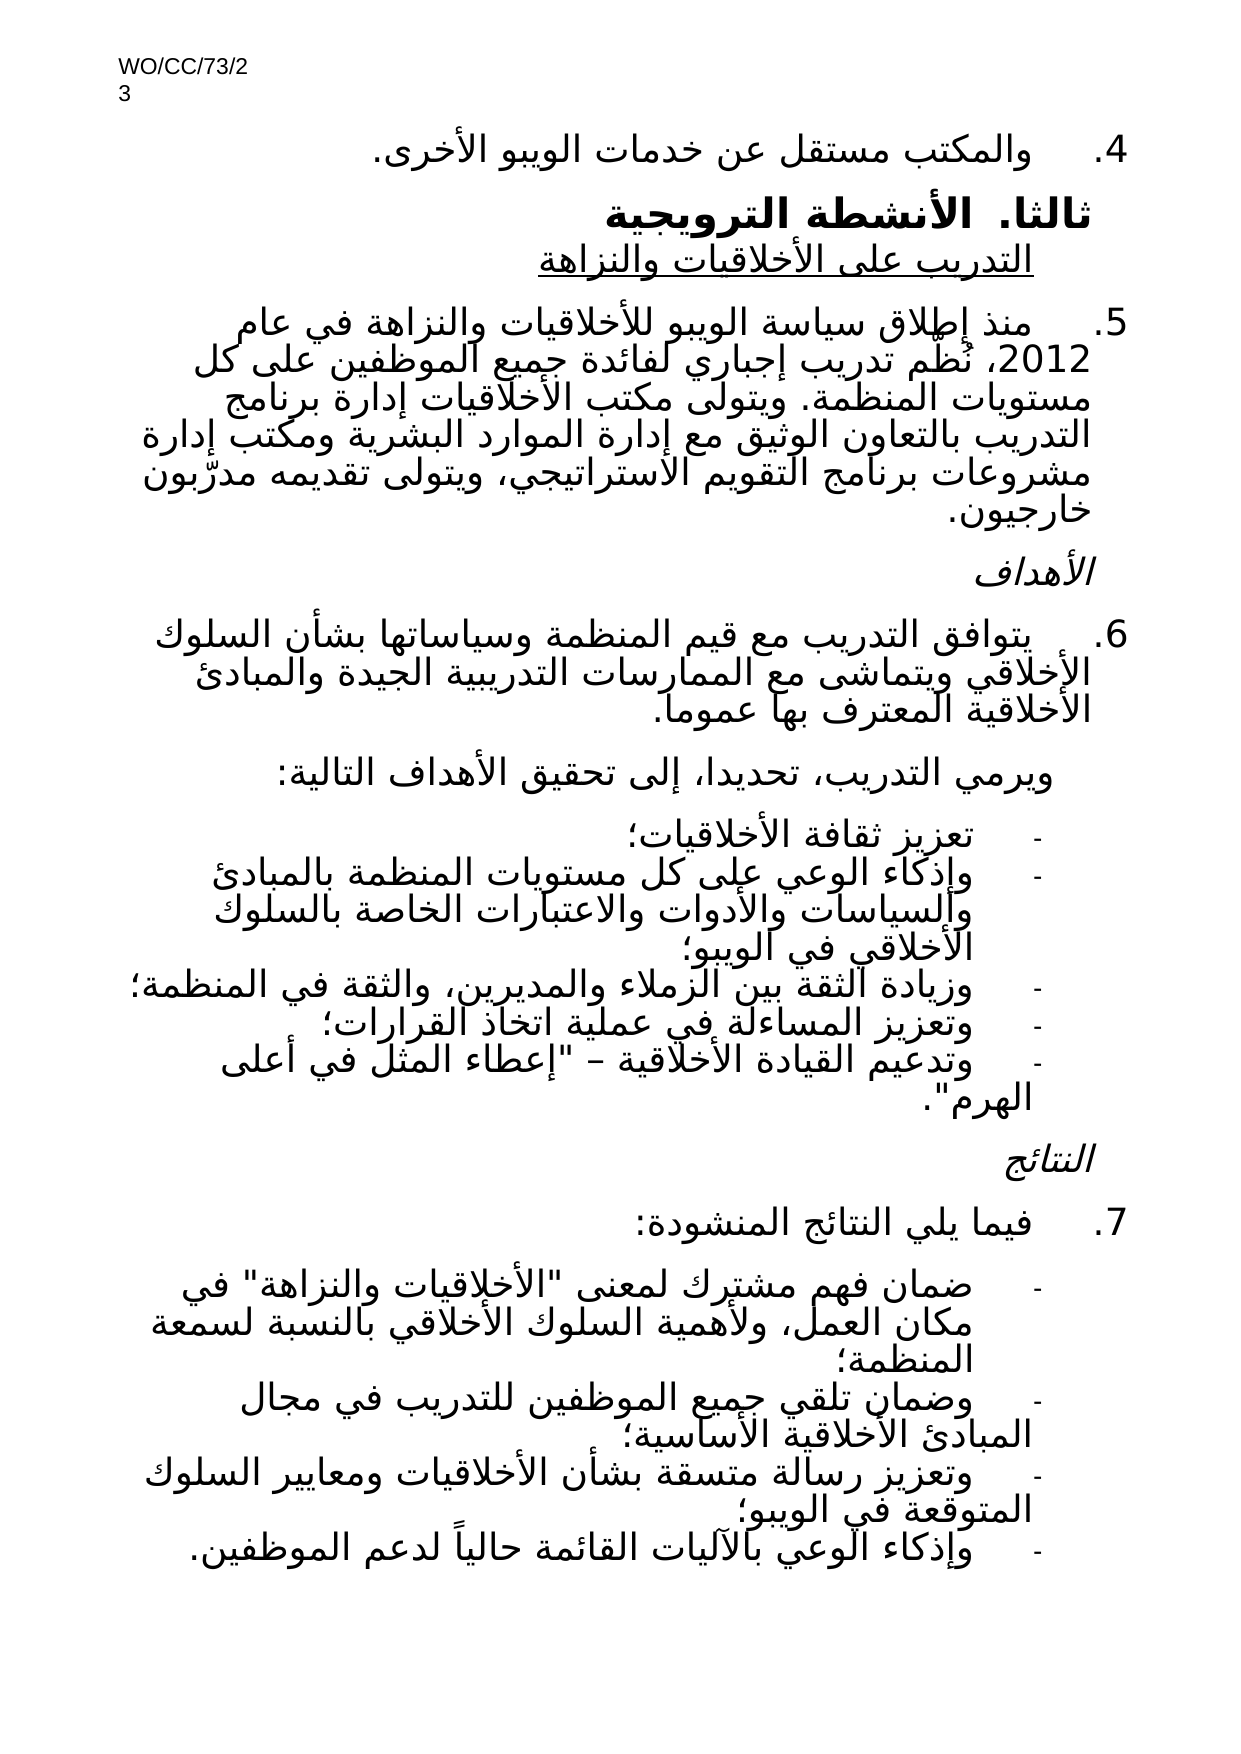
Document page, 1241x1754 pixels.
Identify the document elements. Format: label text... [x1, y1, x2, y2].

list وضمان تلقي جميع الموظفين للتدريب في مجال المبادئ الأخلاقية الأساسية؛ [118, 1380, 1033, 1455]
text التدريب على الأخلاقيات والنزاهة [602, 243, 873, 275]
text فيما يلي النتائج المنشودة: [118, 1205, 1092, 1243]
text النتائج [118, 1143, 1092, 1180]
list وإذكاء الوعي على كل مستويات المنظمة بالمبادئ والسياسات والأدوات والاعتبارات الخاصة بالسلوك الأخلاقي في الويبو؛ [118, 855, 1033, 968]
list وزيادة الثقة بين الزملاء والمديرين، والثقة في المنظمة؛ [118, 968, 704, 1005]
text التدريب على الأخلاقيات والنزاهة [860, 243, 1033, 275]
text التدريب على الأخلاقيات والنزاهة [118, 243, 625, 280]
list تعزيز ثقافة الأخلاقيات؛ [118, 818, 1033, 855]
text والمكتب مستقل عن خدمات الويبو الأخرى. [118, 132, 1092, 170]
subtitle ثالثا. الأنشطة الترويجية [118, 195, 1092, 236]
list وإذكاء الوعي بالآليات القائمة حالياً لدعم الموظفين. [118, 1530, 853, 1568]
list وتعزيز رسالة متسقة بشأن الأخلاقيات ومعايير السلوك المتوقعة في الويبو؛ [118, 1455, 1033, 1530]
list ويرمي التدريب، تحديدا، إلى تحقيق الأهداف التالية: [118, 755, 1092, 793]
list وتدعيم القيادة الأخلاقية – "إعطاء المثل في أعلى الهرم". [118, 1043, 1033, 1118]
text منذ إطلاق سياسة الويبو للأخلاقيات والنزاهة في عام 2012، نُظّم تدريب إجباري لفائدة جميع الموظفين على كل مستويات المنظمة. ويتولى مكتب الأخلاقيات إدارة برنامج التدريب بالتعاون الوثيق مع إدارة الموارد البشرية ومكتب إدارة مشروعات برنامج التقويم الاستراتيجي، ويتولى تقديمه مدرّبون خارجيون. [118, 305, 1092, 530]
list وإذكاء الوعي بالآليات القائمة حالياً لدعم الموظفين. [837, 1530, 1033, 1568]
list وزيادة الثقة بين الزملاء والمديرين، والثقة في المنظمة؛ [685, 968, 1033, 1005]
list وتعزيز المساءلة في عملية اتخاذ القرارات؛ [118, 1005, 1033, 1043]
text يتوافق التدريب مع قيم المنظمة وسياساتها بشأن السلوك الأخلاقي ويتماشى مع الممارسات التدريبية الجيدة والمبادئ الأخلاقية المعترف بها عموما. [118, 618, 1092, 730]
list ضمان فهم مشترك لمعنى "الأخلاقيات والنزاهة" في مكان العمل، ولأهمية السلوك الأخلاقي بالنسبة لسمعة المنظمة؛ [118, 1268, 1033, 1380]
text الأهداف [118, 555, 1092, 593]
